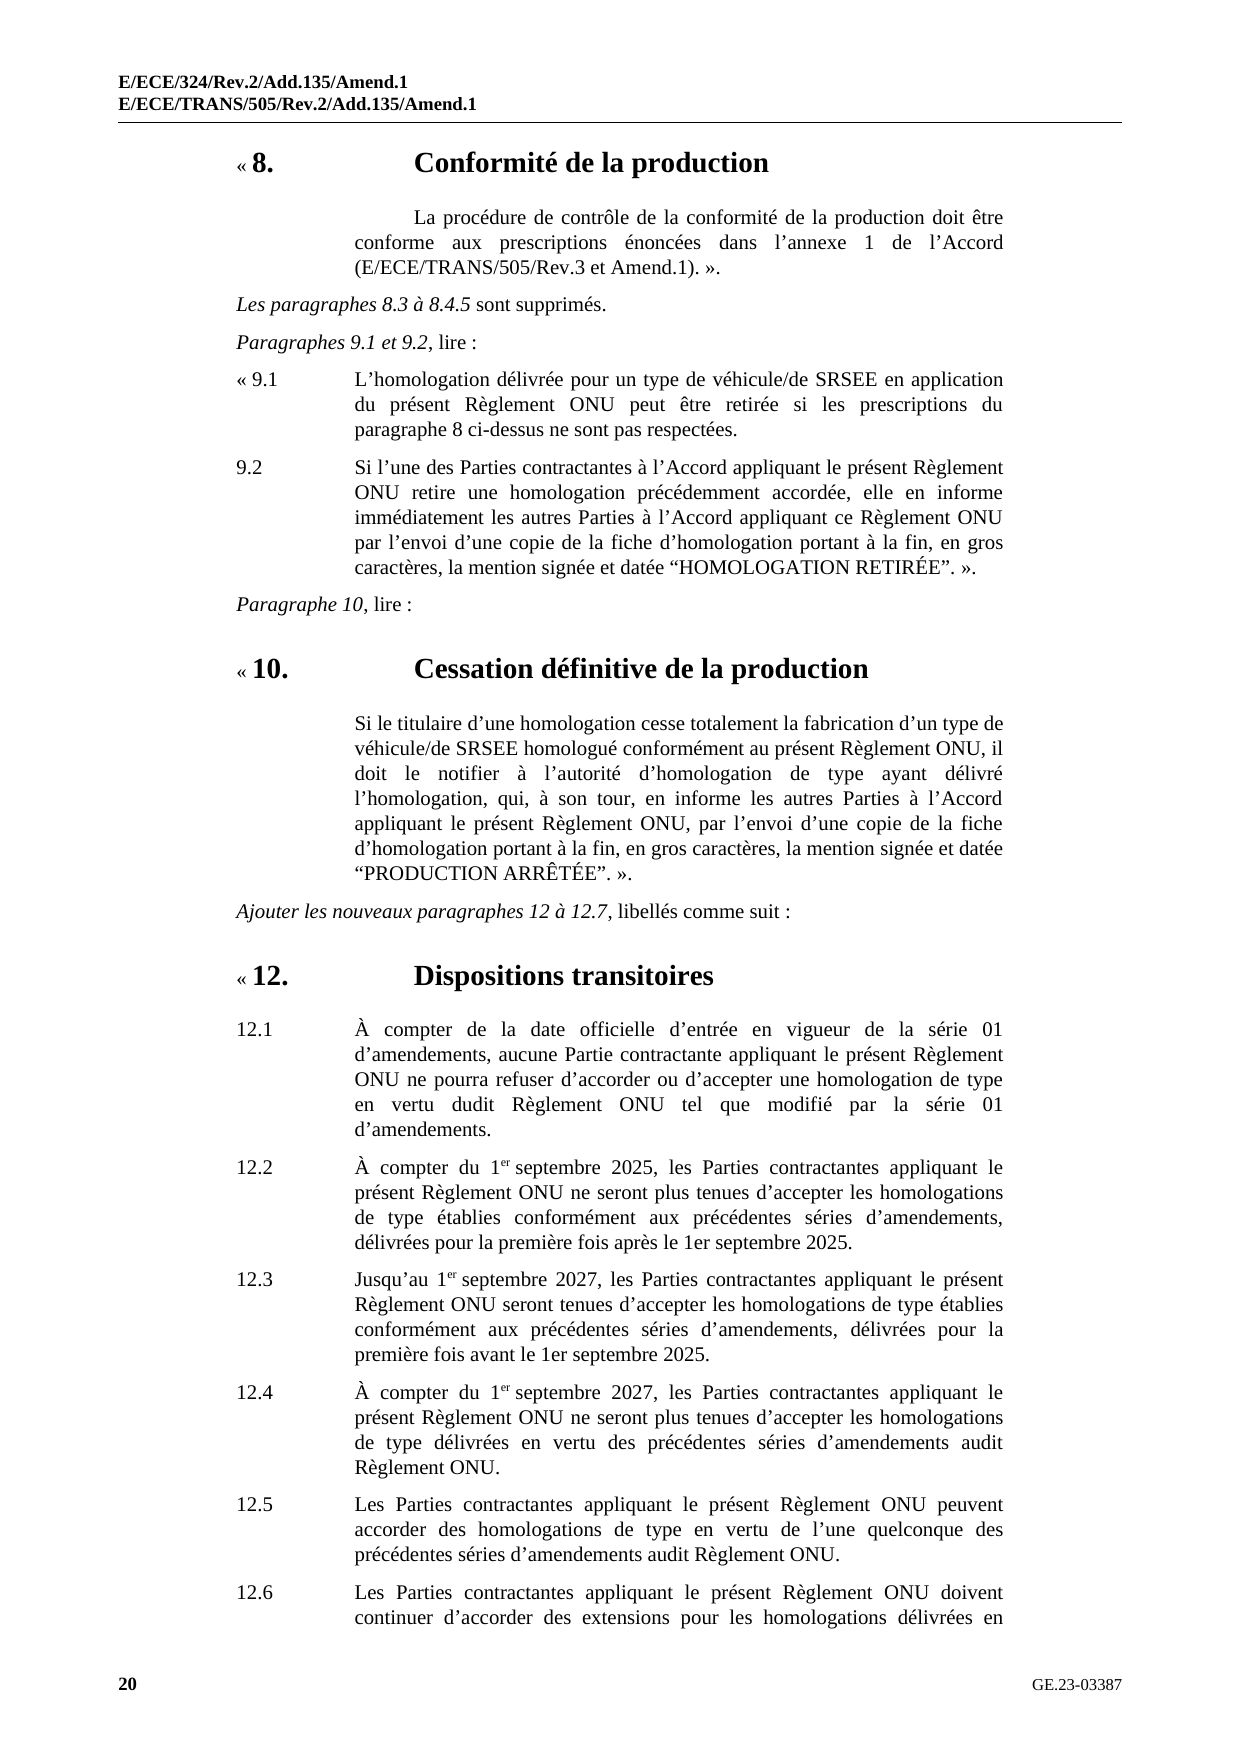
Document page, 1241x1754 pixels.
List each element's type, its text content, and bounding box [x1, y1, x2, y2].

text 12.4 À compter du 1er septembre 2027, les Parties contractantes appliquant le présent Règlement ONU ne seront plus tenues d’accepter les homologations de type délivrées en vertu des précédentes séries d’amendements audit Règlement ONU. [236, 1379, 1004, 1479]
text « 8. Conformité de la production [236, 148, 1004, 179]
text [236, 1579, 1004, 1629]
text Si le titulaire d’une homologation cesse totalement la fabrication d’un type de véhicule/de SRSEE homologué conformément au présent Règlement ONU, il doit le notifier à l’autorité d’homologation de type ayant délivré l’homologation, qui, à son tour, en informe les autres Parties à l’Accord appliquant le présent Règlement ONU, par l’envoi d’une copie de la fiche d’homologation portant à la fin, en gros caractères, la mention signée et datée “PRODUCTION ARRÊTÉE”. ». [354, 710, 1004, 885]
text « 9.1 L’homologation délivrée pour un type de véhicule/de SRSEE en application du présent Règlement ONU peut être retirée si les prescriptions du paragraphe 8 ci-dessus ne sont pas respectées. [236, 366, 1004, 441]
text Paragraphe 10, lire : [236, 591, 1004, 616]
text 9.2 Si l’une des Parties contractantes à l’Accord appliquant le présent Règlement ONU retire une homologation précédemment accordée, elle en informe immédiatement les autres Parties à l’Accord appliquant ce Règlement ONU par l’envoi d’une copie de la fiche d’homologation portant à la fin, en gros caractères, la mention signée et datée “HOMOLOGATION RETIRÉE”. ». [236, 454, 1004, 579]
text 12.1 À compter de la date officielle d’entrée en vigueur de la série 01 d’amendements, aucune Partie contractante appliquant le présent Règlement ONU ne pourra refuser d’accorder ou d’accepter une homologation de type en vertu dudit Règlement ONU tel que modifié par la série 01 d’amendements. [236, 1016, 1004, 1141]
text La procédure de contrôle de la conformité de la production doit être conforme aux prescriptions énoncées dans l’annexe 1 de l’Accord (E/ECE/TRANS/505/Rev.3 et Amend.1). ». [354, 204, 1004, 279]
text « 10. Cessation définitive de la production [236, 654, 1004, 685]
text Ajouter les nouveaux paragraphes 12 à 12.7, libellés comme suit : [236, 898, 1004, 923]
text Paragraphes 9.1 et 9.2, lire : [236, 329, 1004, 354]
text « 12. Dispositions transitoires [236, 960, 1004, 991]
text Les paragraphes 8.3 à 8.4.5 sont supprimés. [236, 291, 1004, 316]
text 12.3 Jusqu’au 1er septembre 2027, les Parties contractantes appliquant le présent Règlement ONU seront tenues d’accepter les homologations de type établies conformément aux précédentes séries d’amendements, délivrées pour la première fois avant le 1er septembre 2025. [236, 1266, 1004, 1366]
text 12.5 Les Parties contractantes appliquant le présent Règlement ONU peuvent accorder des homologations de type en vertu de l’une quelconque des précédentes séries d’amendements audit Règlement ONU. [236, 1491, 1004, 1566]
text 12.2 À compter du 1er septembre 2025, les Parties contractantes appliquant le présent Règlement ONU ne seront plus tenues d’accepter les homologations de type établies conformément aux précédentes séries d’amendements, délivrées pour la première fois après le 1er septembre 2025. [236, 1154, 1004, 1254]
